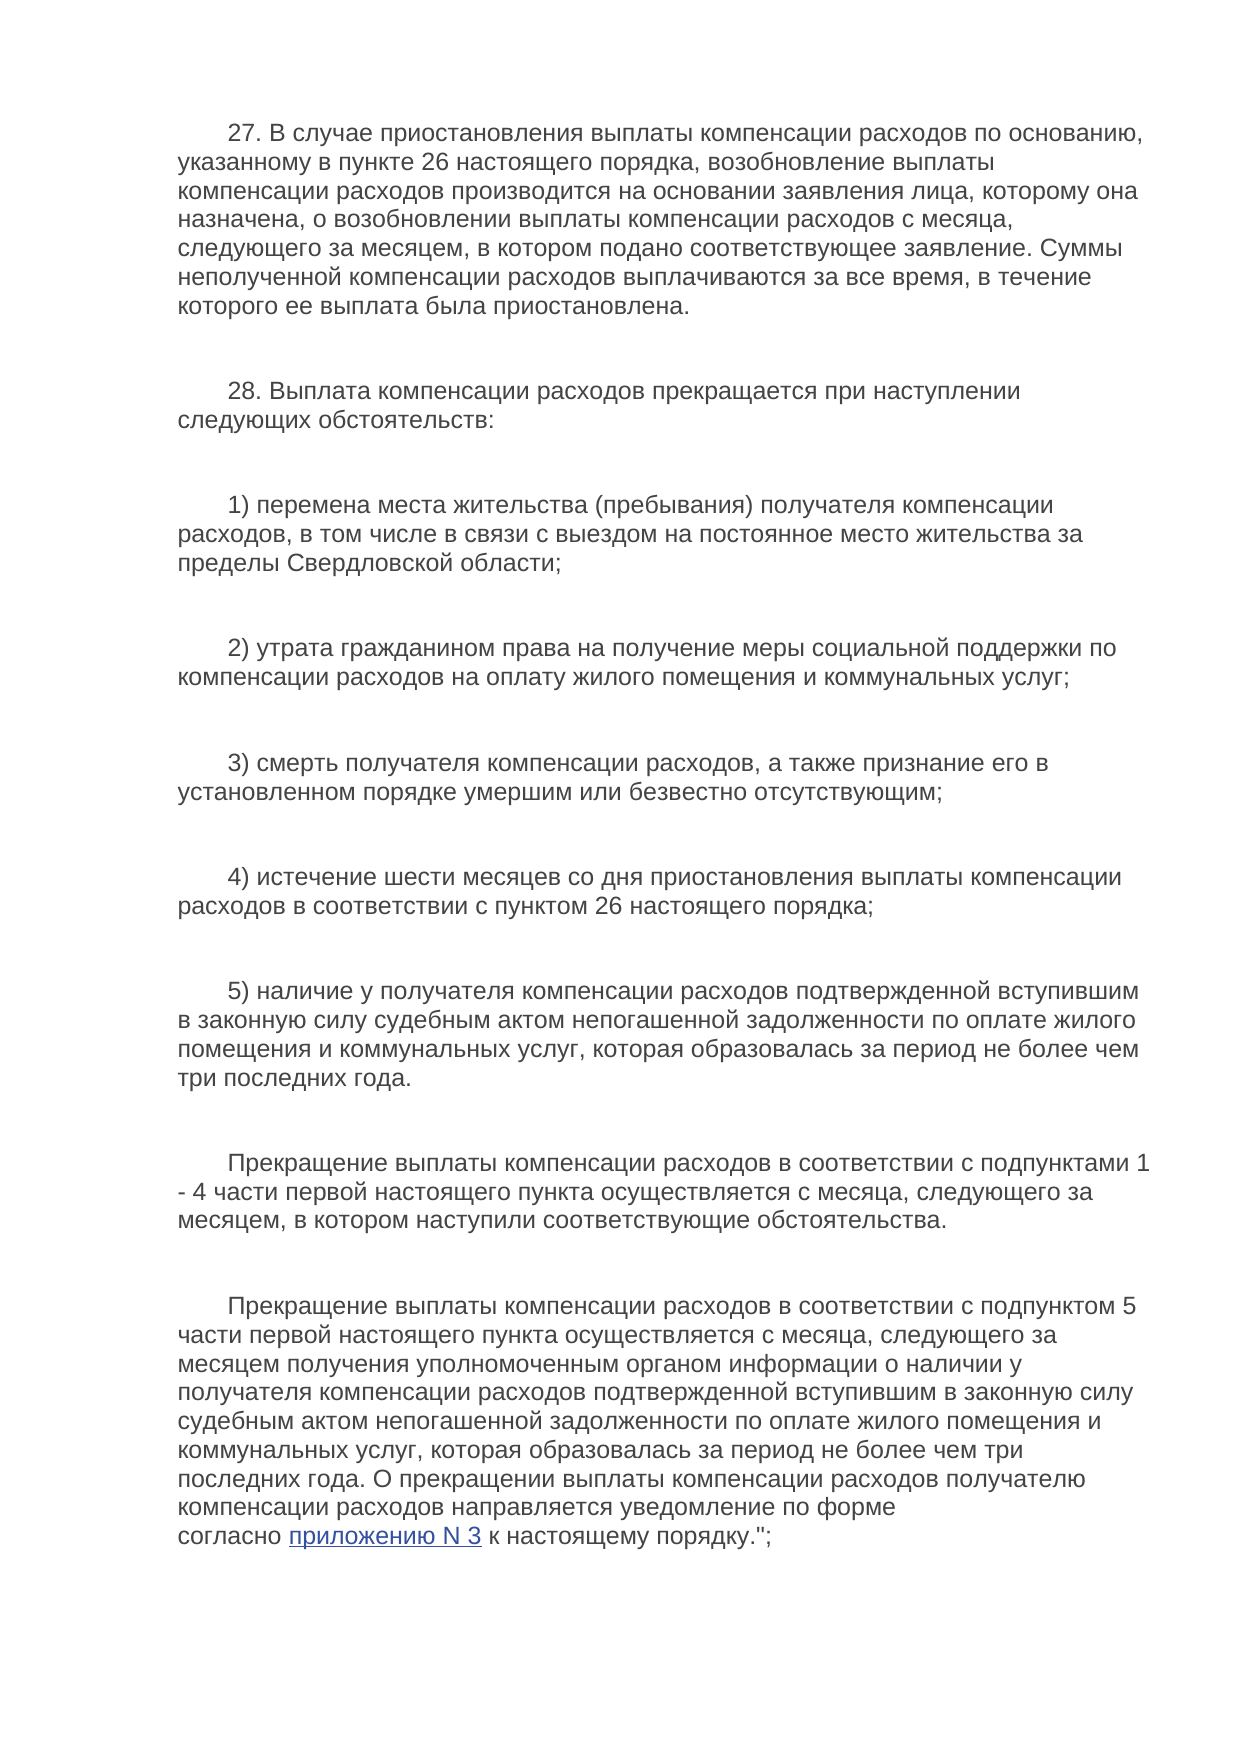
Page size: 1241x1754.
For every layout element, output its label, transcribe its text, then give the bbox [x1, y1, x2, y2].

text Прекращение выплаты компенсации расходов в соответствии с подпунктами 1 - 4 части первой настоящего пункта осуществляется с месяца, следующего за месяцем, в котором наступили соответствующие обстоятельства. [177, 1148, 1152, 1262]
text 4) истечение шести месяцев со дня приостановления выплаты компенсации расходов в соответствии с пунктом 26 настоящего порядка; [177, 862, 1152, 947]
text 1) перемена места жительства (пребывания) получателя компенсации расходов, в том числе в связи с выездом на постоянное место жительства за пределы Свердловской области; [177, 490, 1152, 605]
text 5) наличие у получателя компенсации расходов подтвержденной вступившим в законную силу судебным актом непогашенной задолженности по оплате жилого помещения и коммунальных услуг, которая образовалась за период не более чем три последних года. [177, 976, 1152, 1119]
text 2) утрата гражданином права на получение меры социальной поддержки по компенсации расходов на оплату жилого помещения и коммунальных услуг; [177, 633, 1152, 719]
text 3) смерть получателя компенсации расходов, а также признание его в установленном порядке умершим или безвестно отсутствующим; [177, 748, 1152, 833]
text Прекращение выплаты компенсации расходов в соответствии с подпунктом 5 части первой настоящего пункта осуществляется с месяца, следующего за месяцем получения уполномоченным органом информации о наличии у получателя компенсации расходов подтвержденной вступившим в законную силу судебным актом непогашенной задолженности по оплате жилого помещения и коммунальных услуг, которая образовалась за период не более чем три последних года. О прекращении выплаты компенсации расходов получателю компенсации расходов направляется уведомление по форме согласно приложению N 3 к настоящему порядку."; [177, 1291, 1152, 1578]
text 27. В случае приостановления выплаты компенсации расходов по основанию, указанному в пункте 26 настоящего порядка, возобновление выплаты компенсации расходов производится на основании заявления лица, которому она назначена, о возобновлении выплаты компенсации расходов с месяца, следующего за месяцем, в котором подано соответствующее заявление. Суммы неполученной компенсации расходов выплачиваются за все время, в течение которого ее выплата была приостановлена. [177, 118, 1152, 347]
text 28. Выплата компенсации расходов прекращается при наступлении следующих обстоятельств: [177, 376, 1152, 462]
